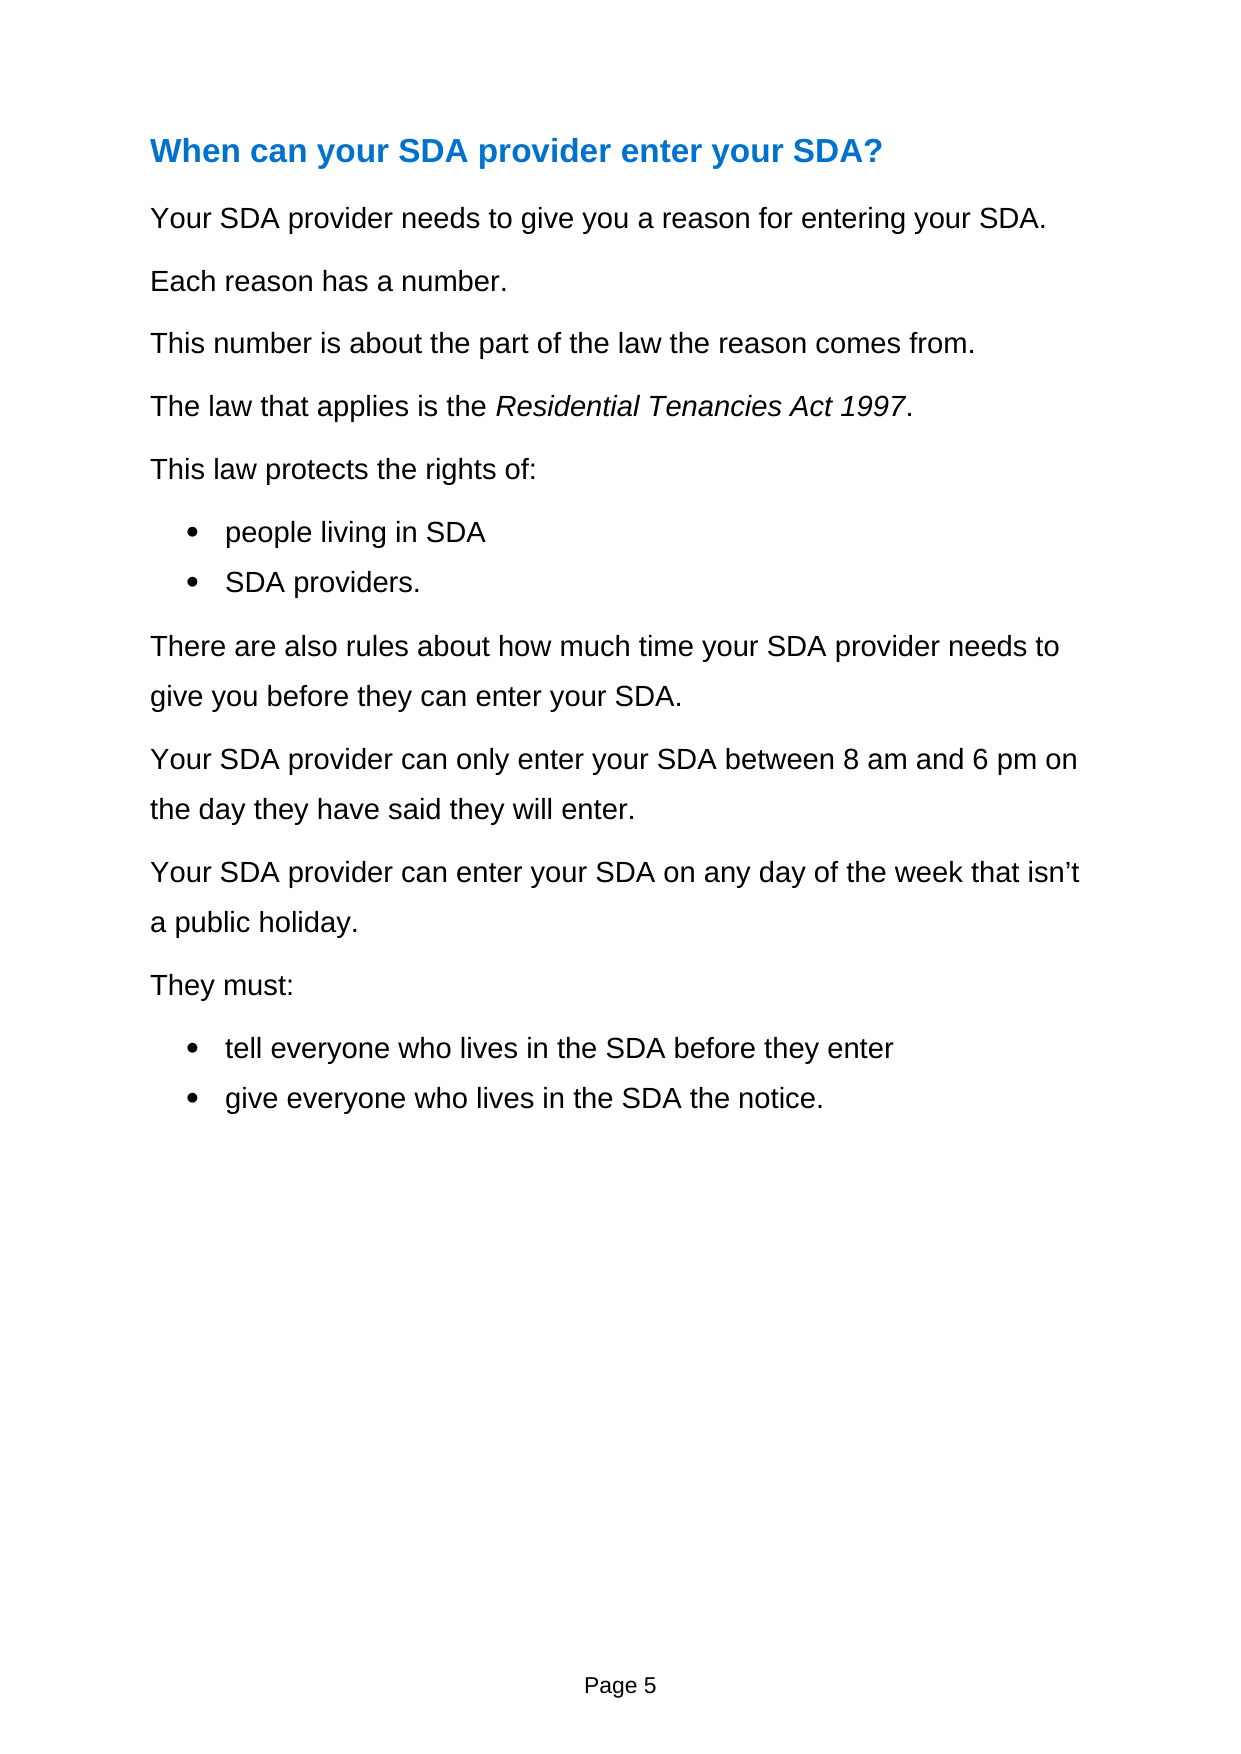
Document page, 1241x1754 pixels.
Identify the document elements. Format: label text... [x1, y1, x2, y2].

subtitle When can your SDA provider enter your SDA? [150, 131, 1090, 169]
text There are also rules about how much time your SDA provider needs to give you before they can enter your SDA. [150, 628, 1090, 712]
text This number is about the part of the law the reason comes from. [150, 326, 1090, 360]
list SDA providers. [187, 565, 1090, 599]
text Your SDA provider can only enter your SDA between 8 am and 6 pm on the day they have said they will enter. [150, 742, 1090, 826]
text Your SDA provider can enter your SDA on any day of the week that isn’t a public holiday. [150, 855, 1090, 939]
text The law that applies is the Residential Tenancies Act 1997. [150, 389, 1090, 423]
list give everyone who lives in the SDA the notice. [187, 1081, 1090, 1115]
list tell everyone who lives in the SDA before they enter [187, 1031, 1090, 1064]
list people living in SDA [187, 515, 1090, 548]
text This law protects the rights of: [150, 452, 1090, 486]
text Each reason has a number. [150, 263, 1090, 297]
text Your SDA provider needs to give you a reason for entering your SDA. [150, 201, 1090, 234]
text They must: [150, 968, 1090, 1001]
